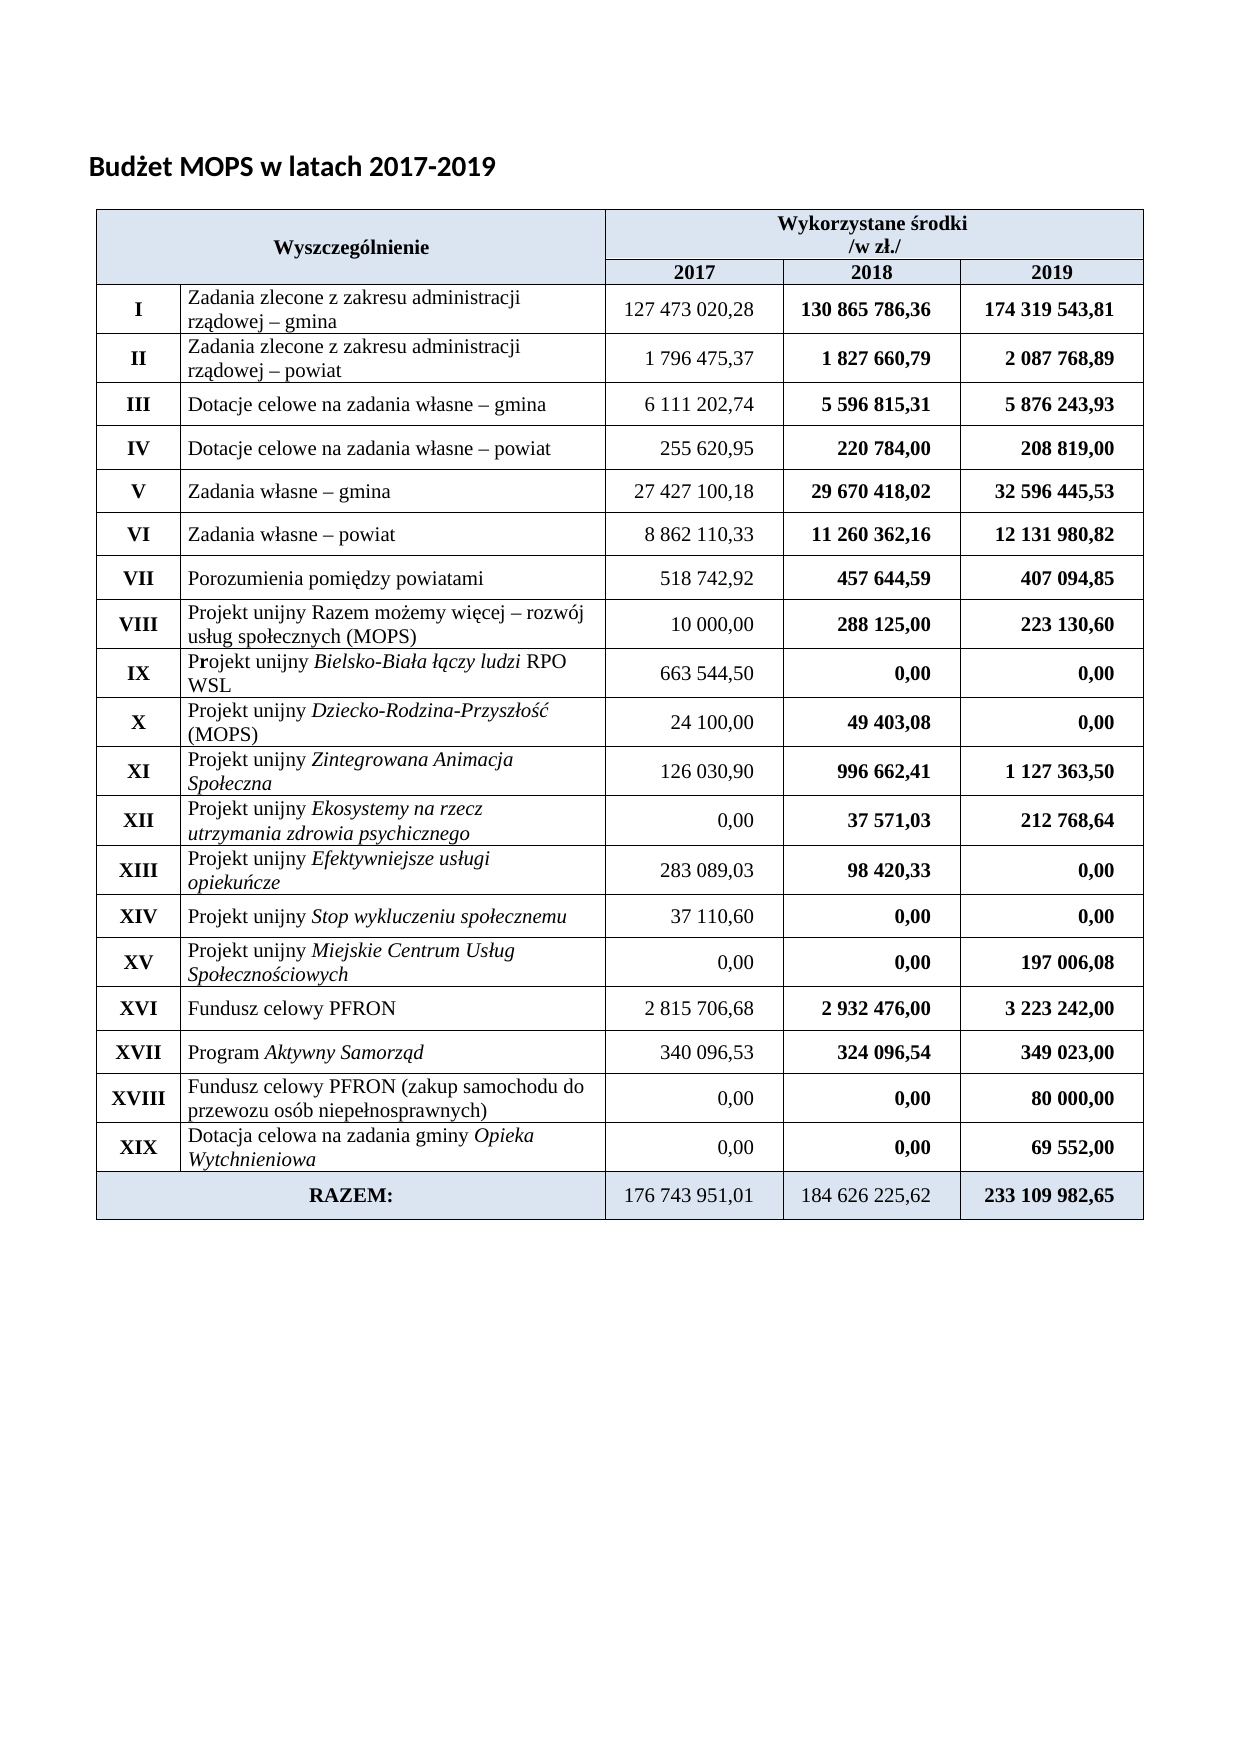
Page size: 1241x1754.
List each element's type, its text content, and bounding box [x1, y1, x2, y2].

table_cell 6 111 202,74 [606, 383, 783, 425]
table_cell 37 110,60 [606, 895, 783, 937]
table_cell Dotacje celowe na zadania własne – gmina [181, 383, 605, 425]
table_cell XI [97, 747, 180, 795]
table_cell 2 087 768,89 [961, 334, 1143, 382]
table_cell 2019 [961, 260, 1143, 284]
table_cell Projekt unijny Razem możemy więcej – rozwój usług społecznych (MOPS) [181, 600, 605, 648]
table_cell 37 571,03 [784, 796, 960, 844]
table_cell 2 932 476,00 [784, 987, 960, 1029]
table_cell 126 030,90 [606, 747, 783, 795]
table_cell 283 089,03 [606, 846, 783, 894]
table_cell 10 000,00 [606, 600, 783, 648]
table_cell Projekt unijny Stop wykluczeniu społecznemu [181, 895, 605, 937]
text Budżet MOPS w latach 2017-2019 [88, 148, 1093, 183]
table_cell XVIII [97, 1074, 180, 1122]
table_cell Projekt unijny Miejskie Centrum Usług Społecznościowych [181, 938, 605, 986]
table_cell IV [97, 426, 180, 469]
table_cell 288 125,00 [784, 600, 960, 648]
table_cell XV [97, 938, 180, 986]
table_cell 176 743 951,01 [606, 1172, 783, 1219]
table_cell 324 096,54 [784, 1031, 960, 1073]
table_cell 29 670 418,02 [784, 470, 960, 512]
table_cell Projekt unijny Zintegrowana Animacja Społeczna [181, 747, 605, 795]
table_cell 0,00 [606, 1074, 783, 1122]
table_cell VIII [97, 600, 180, 648]
table_cell III [97, 383, 180, 425]
table_cell 130 865 786,36 [784, 285, 960, 333]
table_cell 1 796 475,37 [606, 334, 783, 382]
table_cell Fundusz celowy PFRON (zakup samochodu do przewozu osób niepełnosprawnych) [181, 1074, 605, 1122]
table_cell 0,00 [784, 895, 960, 937]
table_cell 27 427 100,18 [606, 470, 783, 512]
table_cell 0,00 [784, 1074, 960, 1122]
table_cell 184 626 225,62 [784, 1172, 960, 1219]
table_cell XIII [97, 846, 180, 894]
table_cell 233 109 982,65 [961, 1172, 1143, 1219]
table_cell RAZEM: [97, 1172, 605, 1219]
table_cell Zadania zlecone z zakresu administracji rządowej – powiat [181, 334, 605, 382]
table_cell 0,00 [961, 698, 1143, 746]
table_cell 0,00 [961, 895, 1143, 937]
table_cell 663 544,50 [606, 649, 783, 697]
table_cell Projekt unijny Dziecko-Rodzina-Przyszłość (MOPS) [181, 698, 605, 746]
table_cell 0,00 [961, 649, 1143, 697]
table_cell XVII [97, 1031, 180, 1073]
table_cell 457 644,59 [784, 556, 960, 599]
table_cell VI [97, 513, 180, 555]
table_cell Projekt unijny Ekosystemy na rzecz utrzymania zdrowia psychicznego [181, 796, 605, 844]
table_cell 69 552,00 [961, 1123, 1143, 1171]
table_header Wykorzystane środki /w zł./ [606, 210, 1143, 258]
table_cell 5 596 815,31 [784, 383, 960, 425]
table_cell 11 260 362,16 [784, 513, 960, 555]
table_cell 98 420,33 [784, 846, 960, 894]
table_cell 2 815 706,68 [606, 987, 783, 1029]
table_cell 12 131 980,82 [961, 513, 1143, 555]
table_cell 0,00 [784, 938, 960, 986]
table_cell 3 223 242,00 [961, 987, 1143, 1029]
table_cell 0,00 [606, 1123, 783, 1171]
table_cell VII [97, 556, 180, 599]
table_cell XVI [97, 987, 180, 1029]
table_cell 220 784,00 [784, 426, 960, 469]
table_cell 0,00 [784, 649, 960, 697]
table_cell Dotacje celowe na zadania własne – powiat [181, 426, 605, 469]
table_header Wyszczególnienie [97, 210, 605, 284]
table_cell Zadania własne – powiat [181, 513, 605, 555]
table_cell 212 768,64 [961, 796, 1143, 844]
table_cell 518 742,92 [606, 556, 783, 599]
table_cell I [97, 285, 180, 333]
table_cell 255 620,95 [606, 426, 783, 469]
table_cell 223 130,60 [961, 600, 1143, 648]
table_cell XIV [97, 895, 180, 937]
table_cell 996 662,41 [784, 747, 960, 795]
table_cell 208 819,00 [961, 426, 1143, 469]
table_cell 24 100,00 [606, 698, 783, 746]
table_cell 197 006,08 [961, 938, 1143, 986]
table_cell V [97, 470, 180, 512]
table_cell Projekt unijny Efektywniejsze usługi opiekuńcze [181, 846, 605, 894]
table_cell 0,00 [961, 846, 1143, 894]
table_cell Zadania własne – gmina [181, 470, 605, 512]
table_cell 80 000,00 [961, 1074, 1143, 1122]
table_cell 32 596 445,53 [961, 470, 1143, 512]
table_cell 174 319 543,81 [961, 285, 1143, 333]
table_cell 0,00 [606, 938, 783, 986]
table_cell 340 096,53 [606, 1031, 783, 1073]
table_cell 349 023,00 [961, 1031, 1143, 1073]
table_cell 0,00 [784, 1123, 960, 1171]
table_cell XIX [97, 1123, 180, 1171]
table_cell 2018 [784, 260, 960, 284]
table_cell Dotacja celowa na zadania gminy Opieka Wytchnieniowa [181, 1123, 605, 1171]
table_cell X [97, 698, 180, 746]
table_cell 127 473 020,28 [606, 285, 783, 333]
table_cell 8 862 110,33 [606, 513, 783, 555]
table_cell II [97, 334, 180, 382]
table_cell 1 827 660,79 [784, 334, 960, 382]
table_cell 407 094,85 [961, 556, 1143, 599]
table_cell 0,00 [606, 796, 783, 844]
table_cell 2017 [606, 260, 783, 284]
table_cell XII [97, 796, 180, 844]
table_cell Fundusz celowy PFRON [181, 987, 605, 1029]
table_cell 1 127 363,50 [961, 747, 1143, 795]
table_cell 5 876 243,93 [961, 383, 1143, 425]
table_cell 49 403,08 [784, 698, 960, 746]
table_cell Porozumienia pomiędzy powiatami [181, 556, 605, 599]
table_cell Program Aktywny Samorząd [181, 1031, 605, 1073]
table_cell Zadania zlecone z zakresu administracji rządowej – gmina [181, 285, 605, 333]
table_cell IX [97, 649, 180, 697]
table_cell Projekt unijny Bielsko-Biała łączy ludzi RPO WSL [181, 649, 605, 697]
